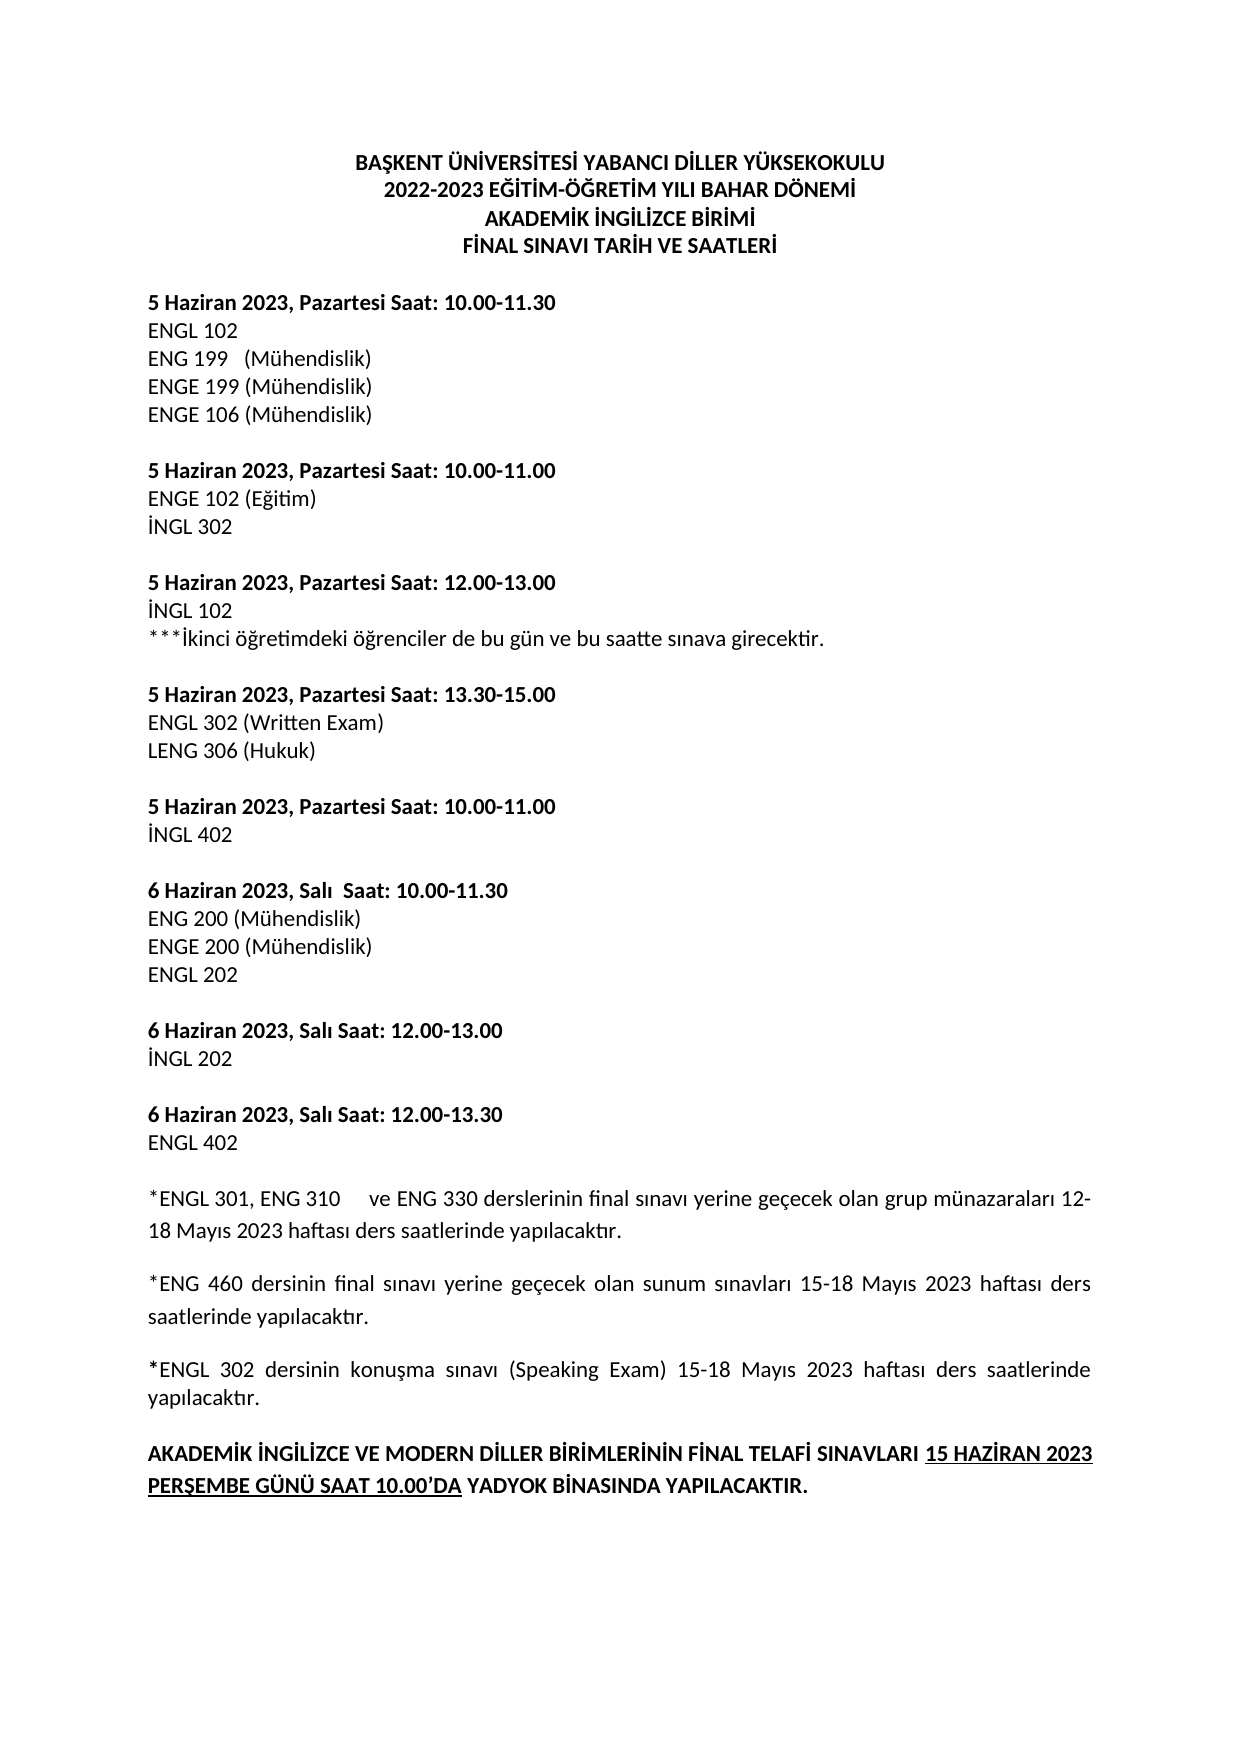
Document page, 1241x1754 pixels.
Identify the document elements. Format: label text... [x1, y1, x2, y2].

text ENGE 199 (Mühendislik) [148, 372, 1093, 400]
text *ENG 460 dersinin final sınavı yerine geçecek olan sunum sınavları 15-18 Mayıs 2023 haftası ders saatlerinde yapılacaktır. [148, 1269, 1093, 1330]
text 2022-2023 EĞİTİM-ÖĞRETİM YILI BAHAR DÖNEMİ [148, 176, 1093, 204]
text 5 Haziran 2023, Pazartesi Saat: 12.00-13.00 [148, 568, 1093, 596]
text ENG 200 (Mühendislik) [148, 904, 1093, 932]
text *ENGL 302 dersinin konuşma sınavı (Speaking Exam) 15-18 Mayıs 2023 haftası ders saatlerinde yapılacaktır. [148, 1355, 1093, 1411]
text ***İkinci öğretimdeki öğrenciler de bu gün ve bu saatte sınava girecektir. [148, 624, 1093, 652]
text ENGL 302 (Written Exam) [148, 708, 1093, 736]
text İNGL 402 [148, 820, 1093, 848]
text LENG 306 (Hukuk) [148, 736, 1093, 764]
text BAŞKENT ÜNİVERSİTESİ YABANCI DİLLER YÜKSEKOKULU [148, 148, 1093, 176]
text ENGL 202 [148, 960, 1093, 988]
text 5 Haziran 2023, Pazartesi Saat: 13.30-15.00 [148, 680, 1093, 708]
text ENGL 102 [148, 316, 1093, 344]
text 6 Haziran 2023, Salı Saat: 12.00-13.00 [148, 1016, 1093, 1044]
text ENGE 102 (Eğitim) [148, 484, 1093, 512]
text ENG 199 (Mühendislik) [148, 344, 1093, 372]
text *ENGL 301, ENG 310 ve ENG 330 derslerinin final sınavı yerine geçecek olan grup münazaraları 12-18 Mayıs 2023 haftası ders saatlerinde yapılacaktır. [148, 1184, 1093, 1244]
text İNGL 102 [148, 596, 1093, 624]
text 6 Haziran 2023, Salı Saat: 10.00-11.30 [148, 876, 1093, 904]
text 6 Haziran 2023, Salı Saat: 12.00-13.30 [148, 1100, 1093, 1128]
text İNGL 302 [148, 512, 1093, 540]
text ENGE 106 (Mühendislik) [148, 400, 1093, 428]
text İNGL 202 [148, 1044, 1093, 1072]
text AKADEMİK İNGİLİZCE VE MODERN DİLLER BİRİMLERİNİN FİNAL TELAFİ SINAVLARI 15 HAZİRAN 2023 PERŞEMBE GÜNÜ SAAT 10.00’DA YADYOK BİNASINDA YAPILACAKTIR. [148, 1439, 1093, 1499]
text 5 Haziran 2023, Pazartesi Saat: 10.00-11.00 [148, 792, 1093, 820]
text 5 Haziran 2023, Pazartesi Saat: 10.00-11.30 [148, 288, 1093, 316]
text ENGL 402 [148, 1128, 1093, 1156]
text ENGE 200 (Mühendislik) [148, 932, 1093, 960]
text FİNAL SINAVI TARİH VE SAATLERİ [148, 232, 1093, 260]
text 5 Haziran 2023, Pazartesi Saat: 10.00-11.00 [148, 456, 1093, 484]
text AKADEMİK İNGİLİZCE BİRİMİ [148, 204, 1093, 232]
